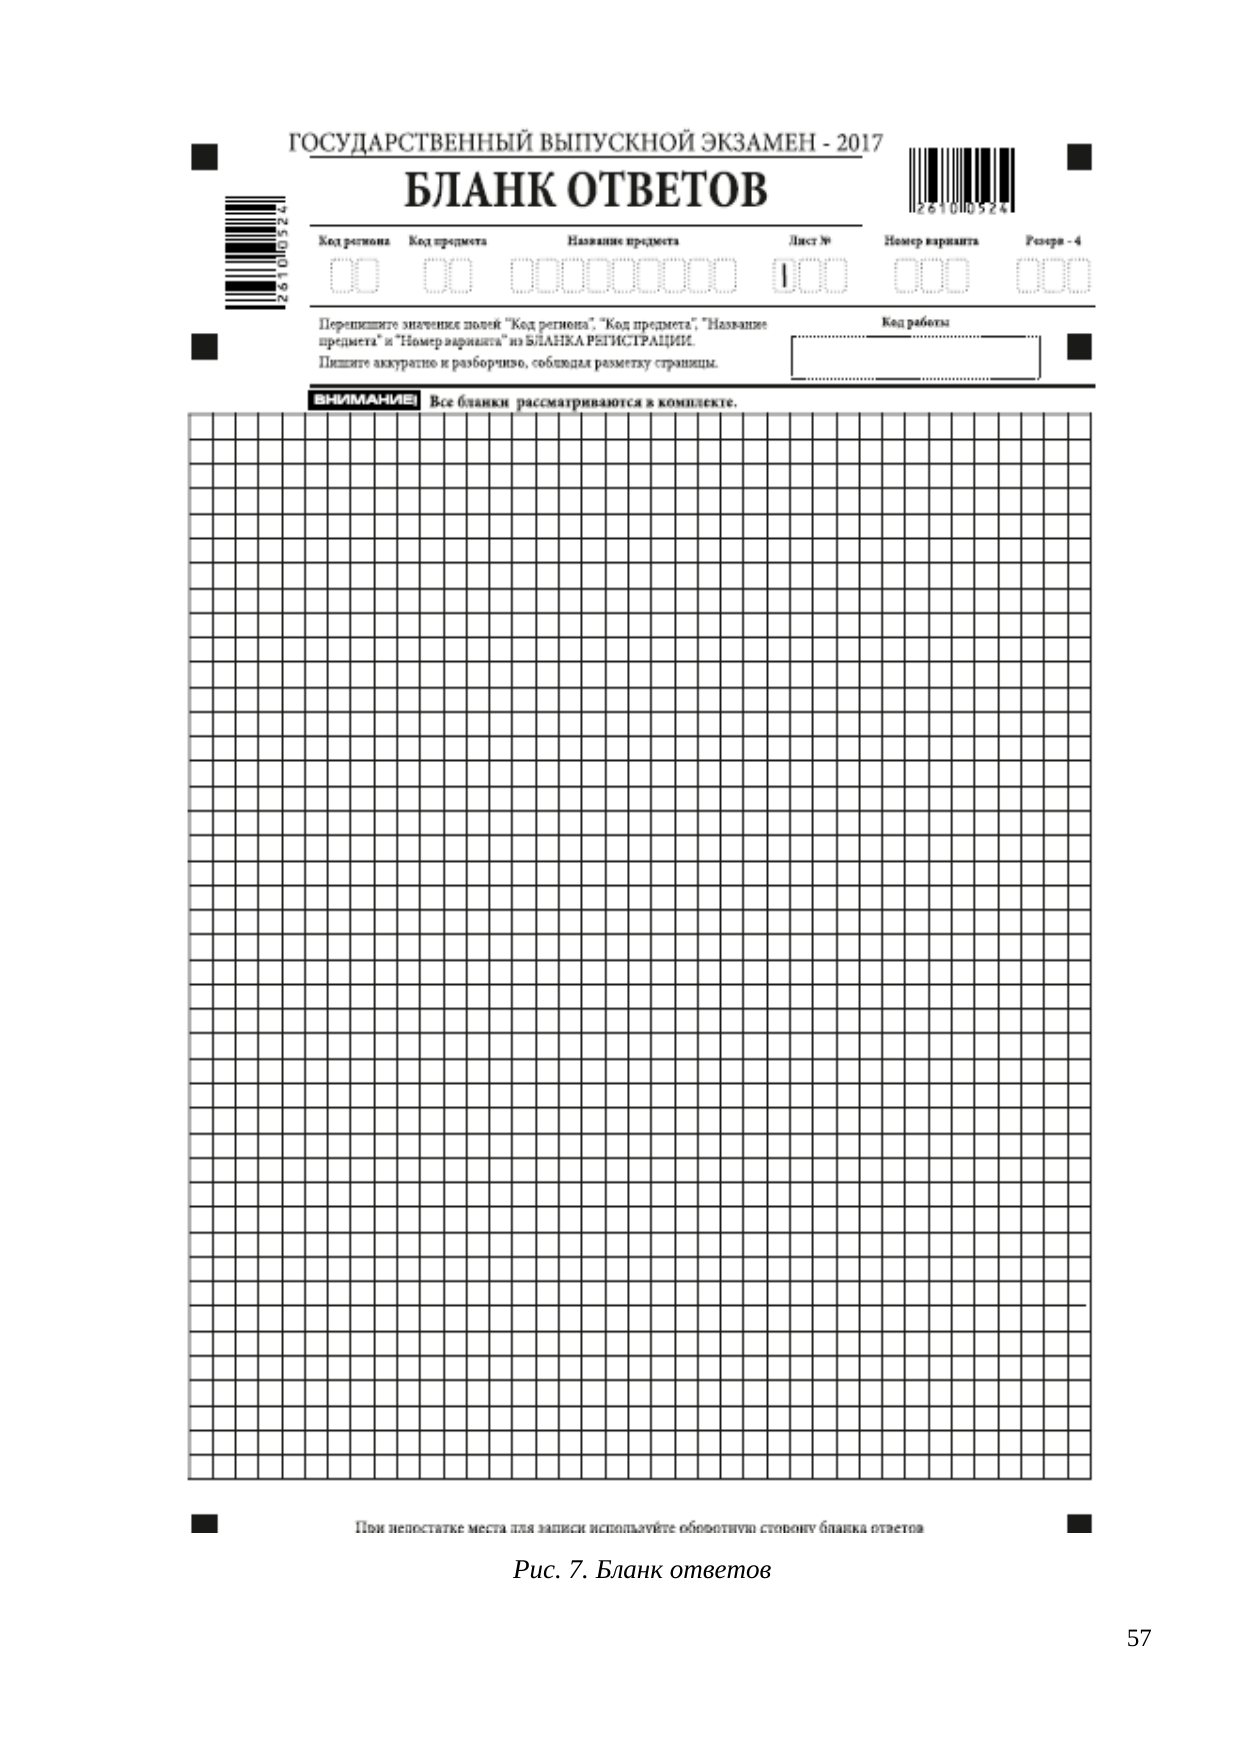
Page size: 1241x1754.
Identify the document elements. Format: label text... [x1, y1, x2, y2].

text Рис. 7. Бланк ответов [133, 1553, 1152, 1584]
picture [158, 102, 1126, 1533]
